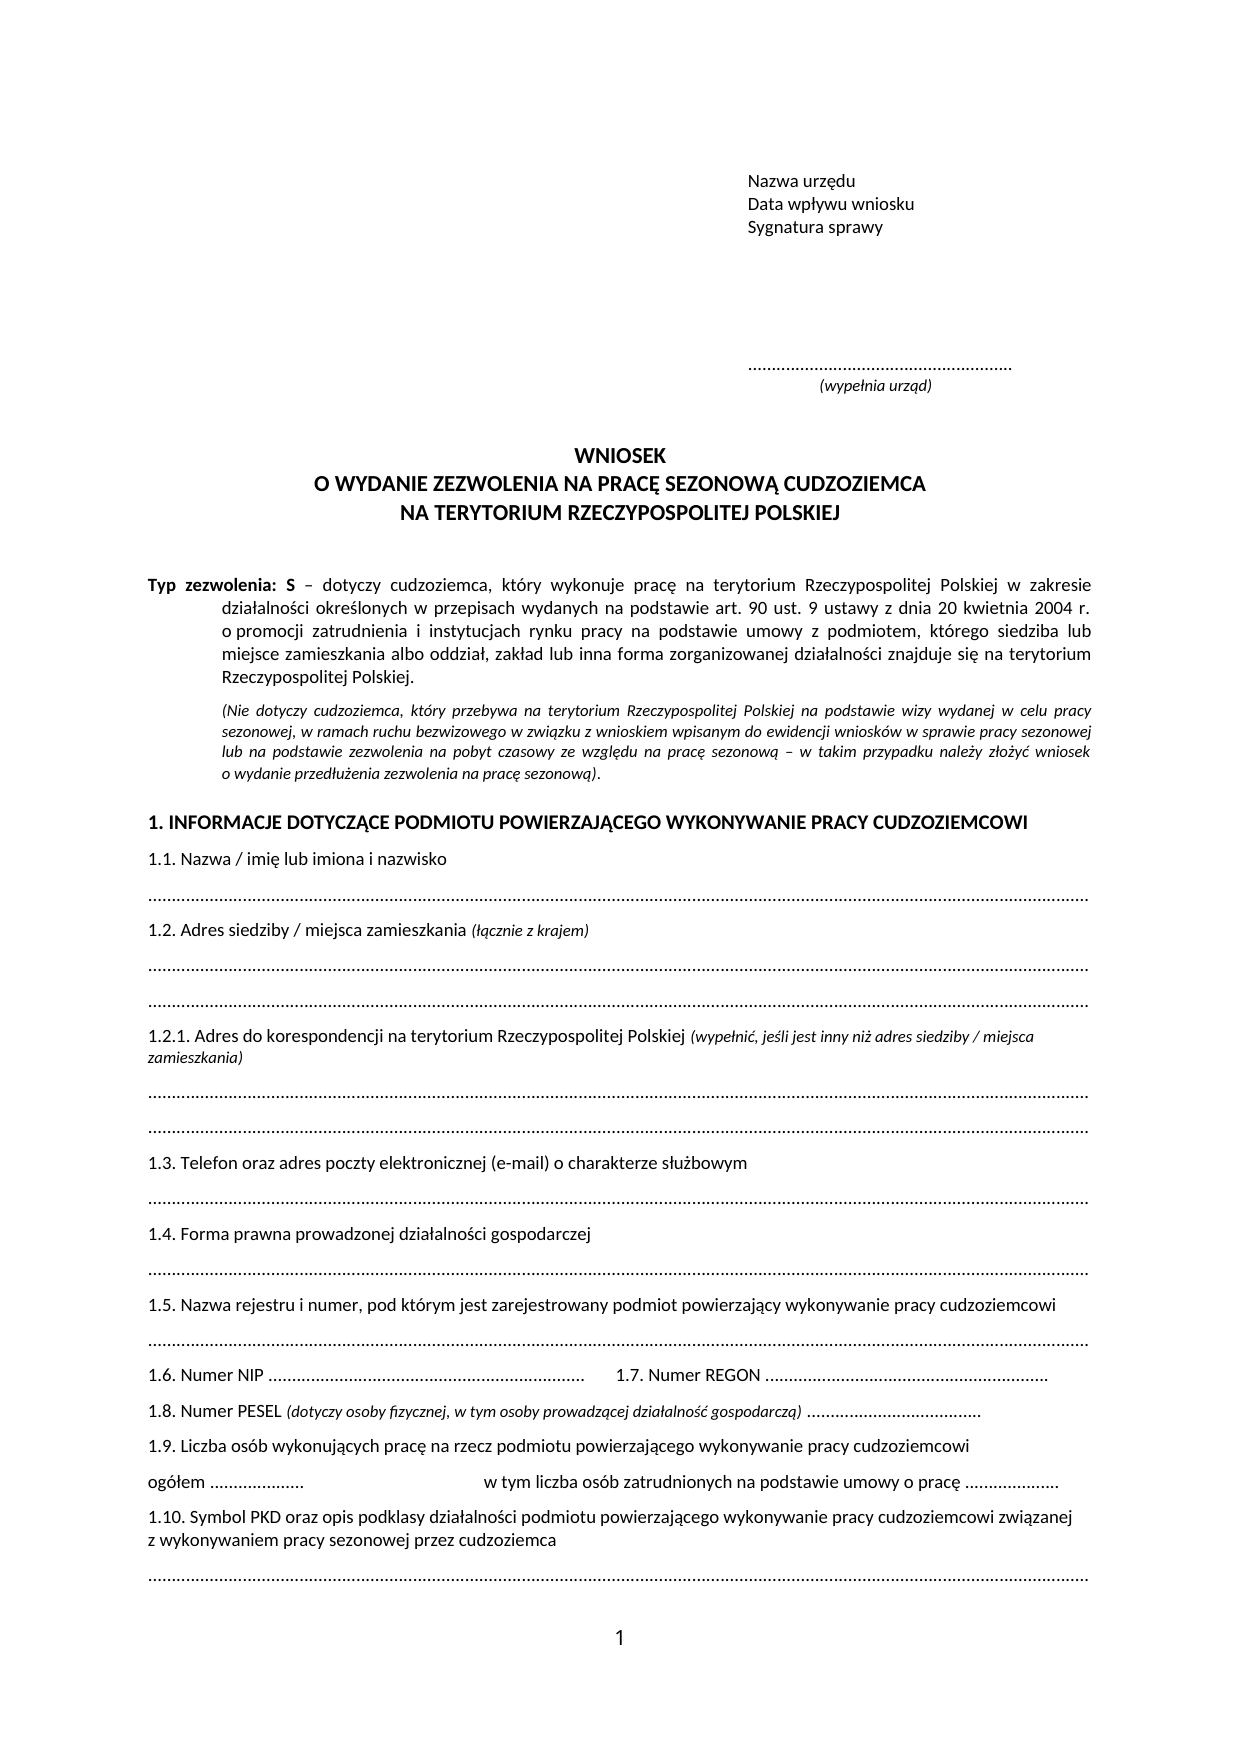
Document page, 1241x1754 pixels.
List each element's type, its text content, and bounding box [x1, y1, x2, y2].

text ....................................................................................................................................................................................................... [148, 1116, 1093, 1138]
text 1.10. Symbol PKD oraz opis podklasy działalności podmiotu powierzającego wykonywanie pracy cudzoziemcowi związanej z wykonywaniem pracy sezonowej przez cudzoziemca [148, 1505, 1093, 1551]
text ....................................................................................................................................................................................................... [148, 954, 1093, 977]
text ....................................................................................................................................................................................................... [148, 1186, 1093, 1209]
text ....................................................................................................................................................................................................... [148, 1080, 1093, 1103]
table_header 1.7. Numer REGON ............................................................ [615, 1351, 1093, 1386]
text NA TERYTORIUM RZECZYPOSPOLITEJ POLSKIEJ [148, 498, 1093, 526]
text 1.2.1. Adres do korespondencji na terytorium Rzeczypospolitej Polskiej (wypełnić, jeśli jest inny niż adres siedziby / miejsca zamieszkania) [148, 1024, 1093, 1068]
table_header ogółem .................... [136, 1457, 472, 1493]
text 1.5. Nazwa rejestru i numer, pod którym jest zarejestrowany podmiot powierzający wykonywanie pracy cudzoziemcowi [148, 1293, 1093, 1316]
text O WYDANIE ZEZWOLENIA NA PRACĘ SEZONOWĄ CUDZOZIEMCA [148, 469, 1093, 498]
text ....................................................................................................................................................................................................... [148, 883, 1093, 906]
table_header w tym liczba osób zatrudnionych na podstawie umowy o pracę .................... [473, 1457, 1096, 1493]
table_header 1.6. Numer NIP ................................................................... [148, 1351, 615, 1386]
text 1. INFORMACJE DOTYCZĄCE PODMIOTU POWIERZAJĄCEGO WYKONYWANIE PRACY CUDZOZIEMCOWI [148, 809, 1093, 835]
text Typ zezwolenia: S – dotyczy cudzoziemca, który wykonuje pracę na terytorium Rzeczypospolitej Polskiej w zakresie działalności określonych w przepisach wydanych na podstawie art. 90 ust. 9 ustawy z dnia 20 kwietnia 2004 r. o promocji zatrudnienia i instytucjach rynku pracy na podstawie umowy z podmiotem, którego siedziba lub miejsce zamieszkania albo oddział, zakład lub inna forma zorganizowanej działalności znajduje się na terytorium Rzeczypospolitej Polskiej. [148, 573, 1093, 688]
text ....................................................................................................................................................................................................... [148, 989, 1093, 1012]
text (wypełnia urząd) [673, 375, 1093, 396]
text Nazwa urzędu [673, 169, 1093, 192]
text ........................................................ [673, 352, 1093, 375]
text ....................................................................................................................................................................................................... [148, 1257, 1093, 1280]
text 1.1. Nazwa / imię lub imiona i nazwisko [148, 847, 1093, 870]
text ....................................................................................................................................................................................................... [148, 1328, 1093, 1351]
text Sygnatura sprawy [673, 215, 1093, 238]
text 1.3. Telefon oraz adres poczty elektronicznej (e-mail) o charakterze służbowym [148, 1151, 1093, 1174]
text WNIOSEK [148, 442, 1093, 469]
text ....................................................................................................................................................................................................... [148, 1563, 1093, 1586]
text 1.4. Forma prawna prowadzonej działalności gospodarczej [148, 1222, 1093, 1245]
text Data wpływu wniosku [748, 192, 1093, 215]
text 1.9. Liczba osób wykonujących pracę na rzecz podmiotu powierzającego wykonywanie pracy cudzoziemcowi [148, 1434, 1093, 1457]
text 1.2. Adres siedziby / miejsca zamieszkania (łącznie z krajem) [148, 918, 1093, 941]
text (Nie dotyczy cudzoziemca, który przebywa na terytorium Rzeczypospolitej Polskiej na podstawie wizy wydanej w celu pracy sezonowej, w ramach ruchu bezwizowego w związku z wnioskiem wpisanym do ewidencji wniosków w sprawie pracy sezonowej lub na podstawie zezwolenia na pobyt czasowy ze względu na pracę sezonową – w takim przypadku należy złożyć wniosek o wydanie przedłużenia zezwolenia na pracę sezonową). [222, 701, 1093, 784]
table_cell 1.8. Numer PESEL (dotyczy osoby fizycznej, w tym osoby prowadzącej działalność gospodarczą) ..................................... [148, 1386, 1081, 1422]
